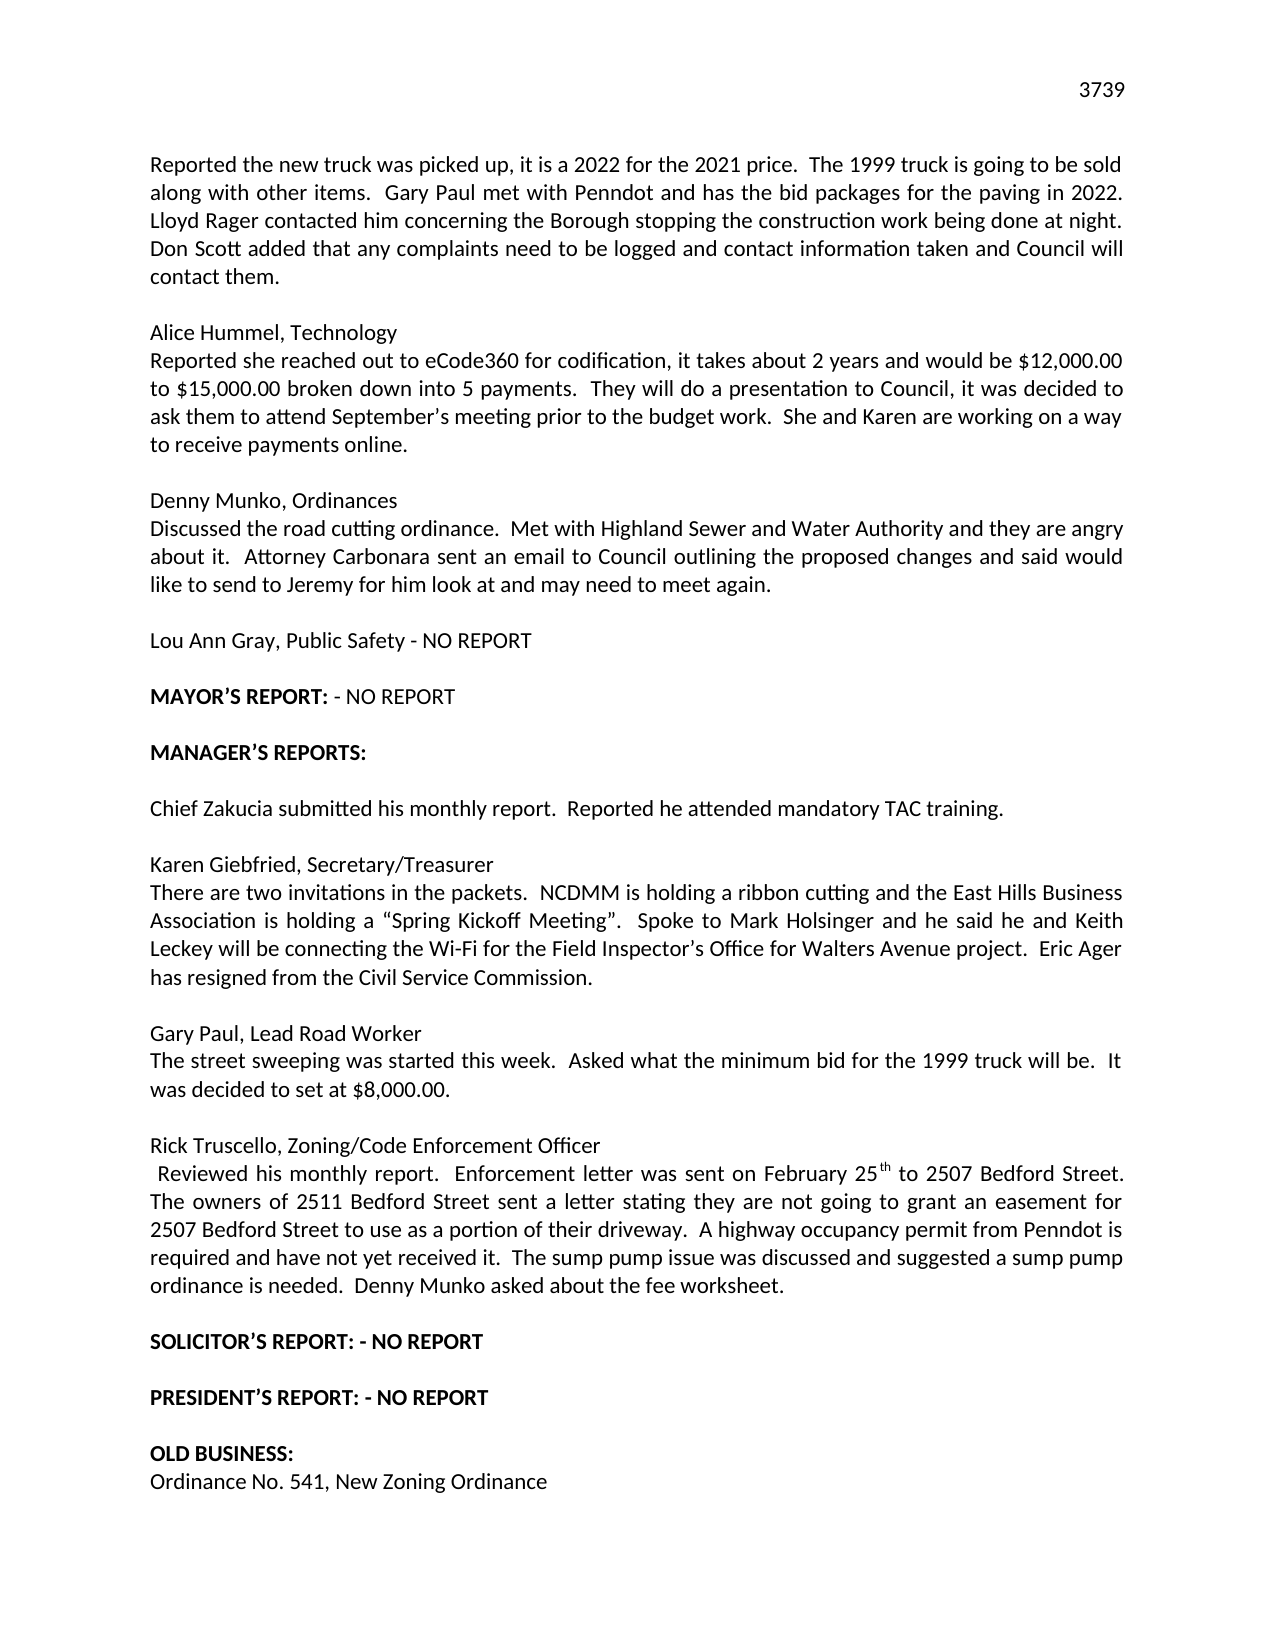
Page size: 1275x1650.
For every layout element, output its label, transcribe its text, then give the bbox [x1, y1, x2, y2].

text OLD BUSINESS: [150, 1439, 1125, 1467]
text Denny Munko, Ordinances [150, 486, 1125, 514]
text The street sweeping was started this week. Asked what the minimum bid for the 1999 truck will be. It was decided to set at $8,000.00. [150, 1047, 1125, 1103]
text Chief Zakucia submitted his monthly report. Reported he attended mandatory TAC training. [150, 794, 1125, 822]
text PRESIDENT’S REPORT: - NO REPORT [150, 1383, 1125, 1411]
text Ordinance No. 541, New Zoning Ordinance [150, 1467, 1125, 1495]
text MAYOR’S REPORT: - NO REPORT [150, 682, 1125, 710]
text MANAGER’S REPORTS: [150, 738, 1125, 766]
text Reported the new truck was picked up, it is a 2022 for the 2021 price. The 1999 truck is going to be sold along with other items. Gary Paul met with Penndot and has the bid packages for the paving in 2022. Lloyd Rager contacted him concerning the Borough stopping the construction work being done at night. Don Scott added that any complaints need to be logged and contact information taken and Council will contact them. [150, 150, 1125, 290]
text Gary Paul, Lead Road Worker [150, 1019, 1125, 1047]
text There are two invitations in the packets. NCDMM is holding a ribbon cutting and the East Hills Business Association is holding a “Spring Kickoff Meeting”. Spoke to Mark Holsinger and he said he and Keith Leckey will be connecting the Wi-Fi for the Field Inspector’s Office for Walters Avenue project. Eric Ager has resigned from the Civil Service Commission. [150, 878, 1125, 991]
text Reviewed his monthly report. Enforcement letter was sent on February 25th to 2507 Bedford Street. The owners of 2511 Bedford Street sent a letter stating they are not going to grant an easement for 2507 Bedford Street to use as a portion of their driveway. A highway occupancy permit from Penndot is required and have not yet received it. The sump pump issue was discussed and suggested a sump pump ordinance is needed. Denny Munko asked about the fee worksheet. [150, 1159, 1125, 1299]
text SOLICITOR’S REPORT: - NO REPORT [150, 1327, 1125, 1355]
text Alice Hummel, Technology [150, 318, 1125, 346]
text Rick Truscello, Zoning/Code Enforcement Officer [150, 1131, 1125, 1159]
text Reported she reached out to eCode360 for codification, it takes about 2 years and would be $12,000.00 to $15,000.00 broken down into 5 payments. They will do a presentation to Council, it was decided to ask them to attend September’s meeting prior to the budget work. She and Karen are working on a way to receive payments online. [150, 346, 1125, 458]
text Lou Ann Gray, Public Safety - NO REPORT [150, 626, 1125, 654]
text Discussed the road cutting ordinance. Met with Highland Sewer and Water Authority and they are angry about it. Attorney Carbonara sent an email to Council outlining the proposed changes and said would like to send to Jeremy for him look at and may need to meet again. [150, 514, 1125, 598]
text Karen Giebfried, Secretary/Treasurer [150, 851, 1125, 878]
